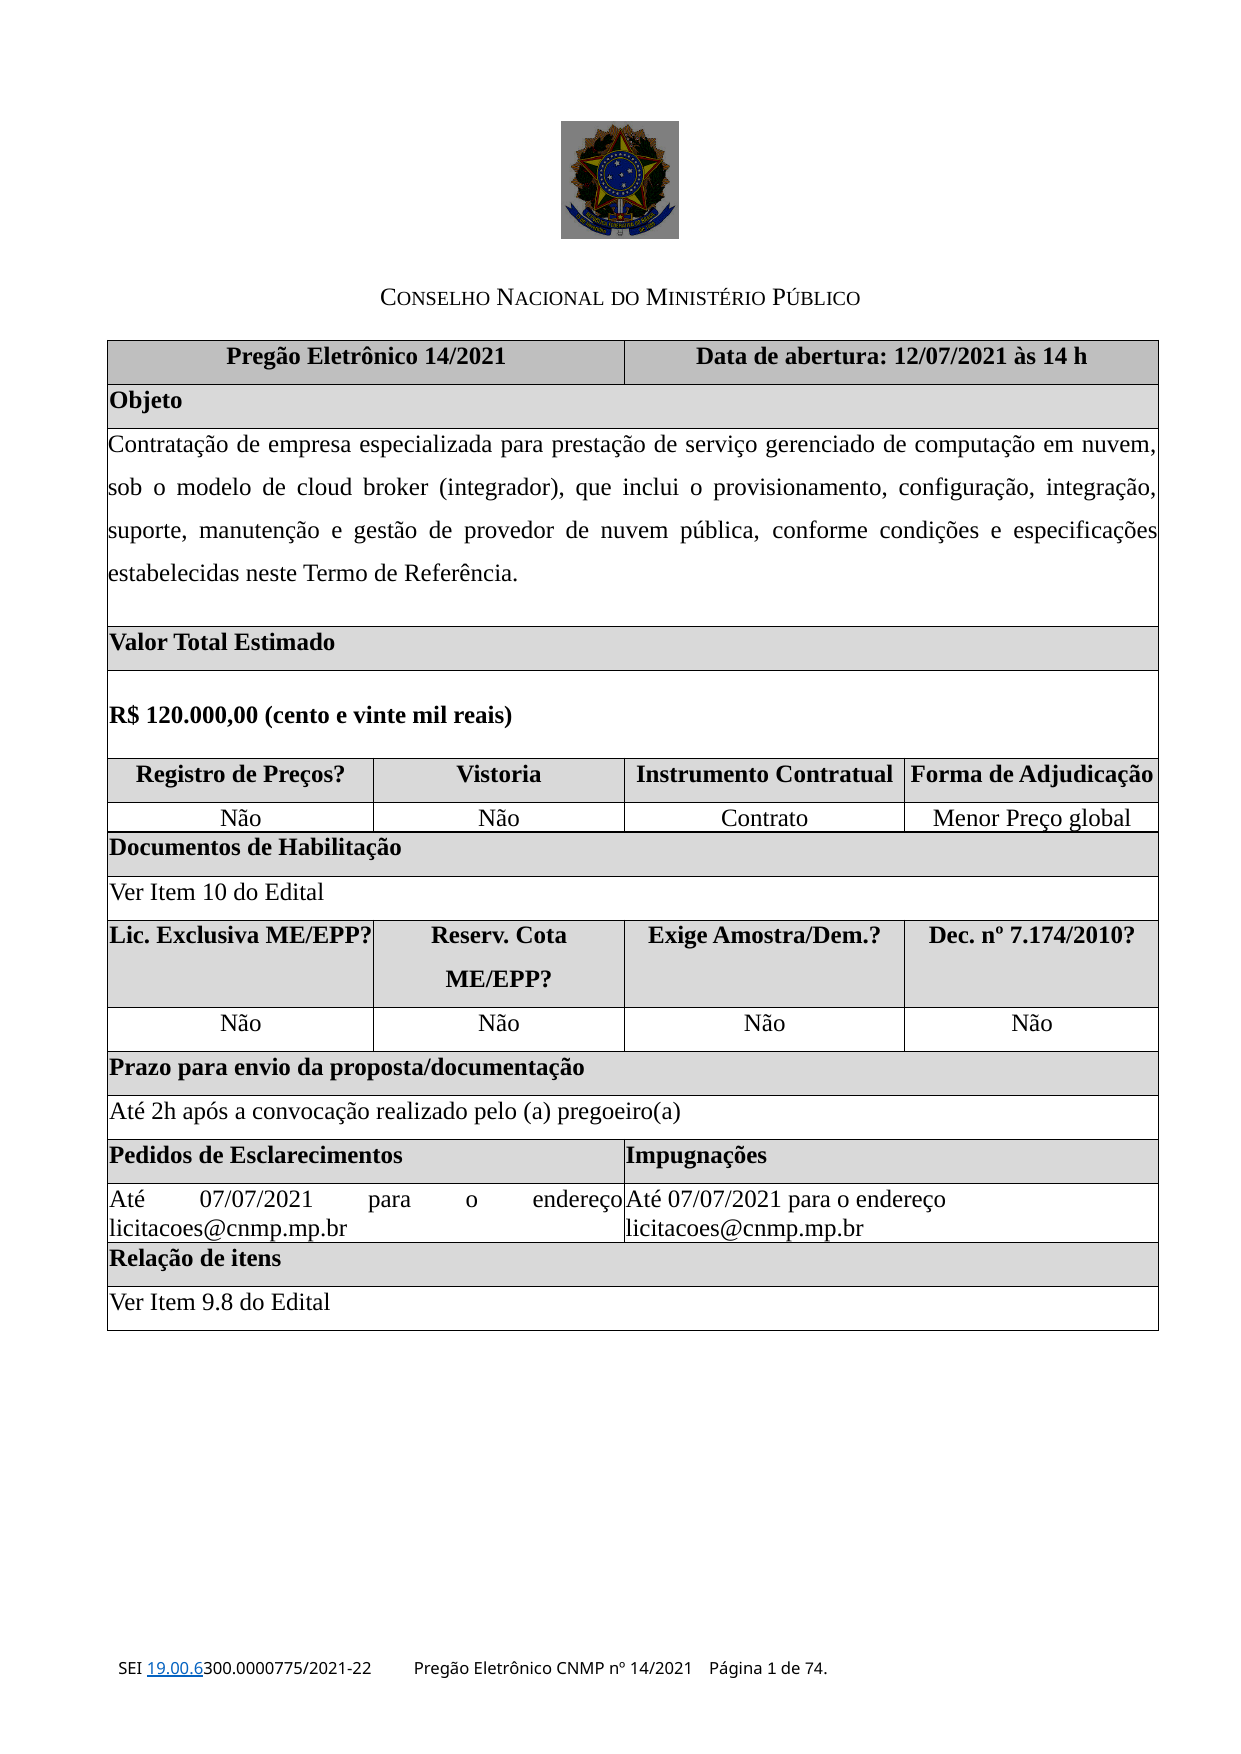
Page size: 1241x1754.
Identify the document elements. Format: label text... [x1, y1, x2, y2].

table_header Pregão Eletrônico 14/2021 [108, 341, 624, 384]
table_cell Não [108, 1008, 373, 1051]
table_cell Relação de itens [108, 1243, 1158, 1286]
table_cell Instrumento Contratual [625, 759, 904, 802]
table_cell Até 07/07/2021 para o endereço licitacoes@cnmp.mp.br [108, 1184, 624, 1242]
table_cell Até 07/07/2021 para o endereço licitacoes@cnmp.mp.br [625, 1184, 1158, 1242]
table_cell Dec. nº 7.174/2010? [905, 921, 1158, 1007]
table_cell R$ 120.000,00 (cento e vinte mil reais) [108, 671, 1158, 758]
table_cell Impugnações [625, 1140, 1158, 1183]
table_cell Reserv. Cota ME/EPP? [374, 921, 624, 1007]
table_cell Exige Amostra/Dem.? [625, 921, 904, 1007]
table_cell Registro de Preços? [108, 759, 373, 802]
table_cell Contrato [625, 803, 904, 831]
table_cell Menor Preço global [905, 803, 1158, 831]
table_cell Vistoria [374, 759, 624, 802]
table_cell Não [374, 803, 624, 831]
table_header Data de abertura: 12/07/2021 às 14 h [625, 341, 1158, 384]
table_cell Não [374, 1008, 624, 1051]
table_cell Até 2h após a convocação realizado pelo (a) pregoeiro(a) [108, 1096, 1158, 1139]
table_cell Ver Item 9.8 do Edital [108, 1287, 1158, 1330]
table_cell Documentos de Habilitação [108, 833, 1158, 876]
table_cell Objeto [108, 385, 1158, 428]
table_cell Prazo para envio da proposta/documentação [108, 1052, 1158, 1095]
table_cell Não [905, 1008, 1158, 1051]
table_cell Contratação de empresa especializada para prestação de serviço gerenciado de computação em nuvem, sob o modelo de cloud broker (integrador), que inclui o provisionamento, configuração, integração, suporte, manutenção e gestão de provedor de nuvem pública, conforme condições e especificações estabelecidas neste Termo de Referência. [108, 429, 1158, 626]
table_cell Lic. Exclusiva ME/EPP? [108, 921, 373, 1007]
table_cell Não [625, 1008, 904, 1051]
table_cell Valor Total Estimado [108, 627, 1158, 670]
table_cell Pedidos de Esclarecimentos [108, 1140, 624, 1183]
table_cell Não [108, 803, 373, 831]
table_cell Ver Item 10 do Edital [108, 877, 1158, 919]
table_cell Forma de Adjudicação [905, 759, 1158, 802]
